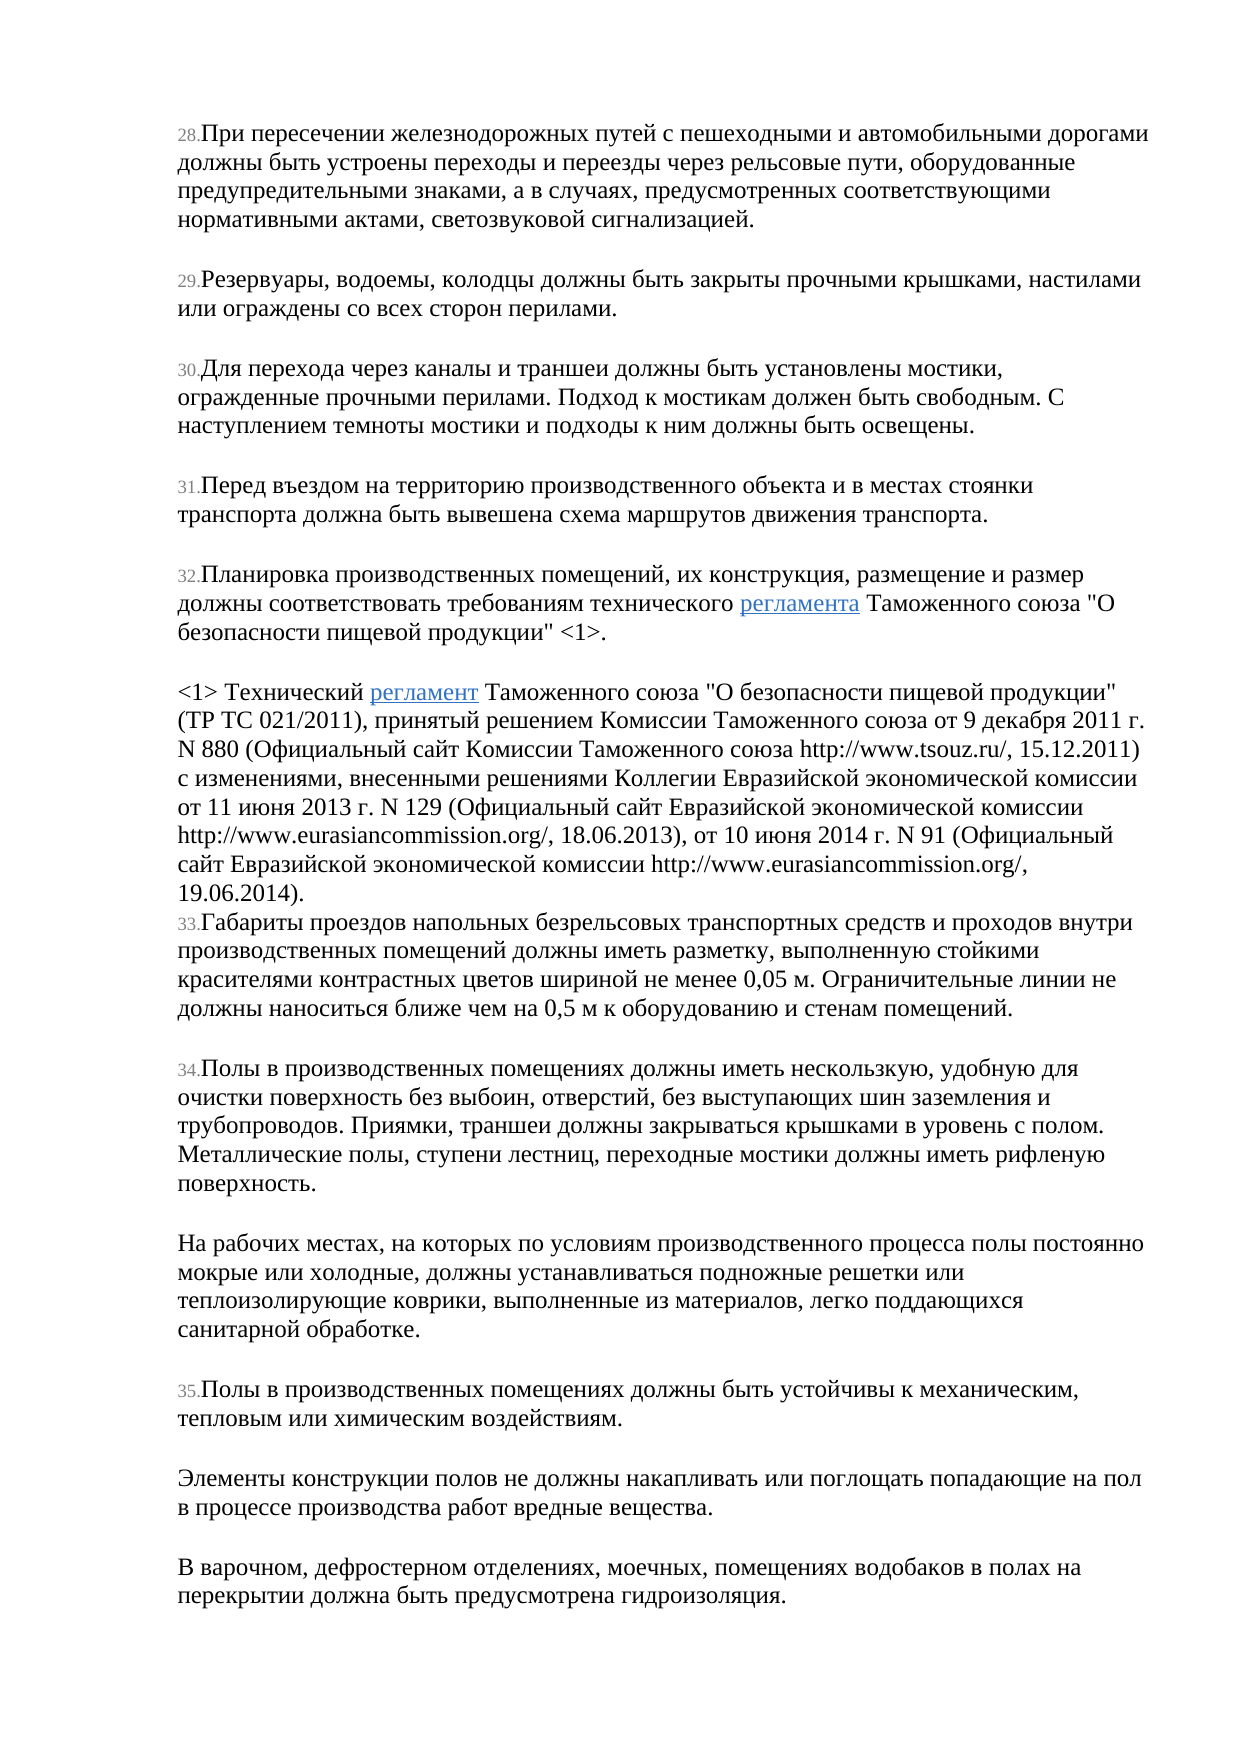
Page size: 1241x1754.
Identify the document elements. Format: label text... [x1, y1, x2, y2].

text 30.Для перехода через каналы и траншеи должны быть установлены мостики, огражденные прочными перилами. Подход к мостикам должен быть свободным. С наступлением темноты мостики и подходы к ним должны быть освещены. [177, 353, 1152, 439]
text 31.Перед въездом на территорию производственного объекта и в местах стоянки транспорта должна быть вывешена схема маршрутов движения транспорта. [177, 471, 1152, 528]
text На рабочих местах, на которых по условиям производственного процесса полы постоянно мокрые или холодные, должны устанавливаться подножные решетки или теплоизолирующие коврики, выполненные из материалов, легко поддающихся санитарной обработке. [177, 1228, 1152, 1343]
text 33.Габариты проездов напольных безрельсовых транспортных средств и проходов внутри производственных помещений должны иметь разметку, выполненную стойкими красителями контрастных цветов шириной не менее 0,05 м. Ограничительные линии не должны наноситься ближе чем на 0,5 м к оборудованию и стенам помещений. [177, 907, 1152, 1022]
text <1> Технический регламент Таможенного союза "О безопасности пищевой продукции" (ТР ТС 021/2011), принятый решением Комиссии Таможенного союза от 9 декабря 2011 г. N 880 (Официальный сайт Комиссии Таможенного союза http://www.tsouz.ru/, 15.12.2011) с изменениями, внесенными решениями Коллегии Евразийской экономической комиссии от 11 июня 2013 г. N 129 (Официальный сайт Евразийской экономической комиссии http://www.eurasiancommission.org/, 18.06.2013), от 10 июня 2014 г. N 91 (Официальный сайт Евразийской экономической комиссии http://www.eurasiancommission.org/, 19.06.2014). [177, 677, 1152, 907]
text 32.Планировка производственных помещений, их конструкция, размещение и размер должны соответствовать требованиям технического регламента Таможенного союза "О безопасности пищевой продукции" <1>. [177, 559, 1152, 646]
text 35.Полы в производственных помещениях должны быть устойчивы к механическим, тепловым или химическим воздействиям. [177, 1374, 1152, 1432]
text 29.Резервуары, водоемы, колодцы должны быть закрыты прочными крышками, настилами или ограждены со всех сторон перилами. [177, 264, 1152, 322]
text 28.При пересечении железнодорожных путей с пешеходными и автомобильными дорогами должны быть устроены переходы и переезды через рельсовые пути, оборудованные предупредительными знаками, а в случаях, предусмотренных соответствующими нормативными актами, светозвуковой сигнализацией. [177, 118, 1152, 233]
text 34.Полы в производственных помещениях должны иметь нескользкую, удобную для очистки поверхность без выбоин, отверстий, без выступающих шин заземления и трубопроводов. Приямки, траншеи должны закрываться крышками в уровень с полом. Металлические полы, ступени лестниц, переходные мостики должны иметь рифленую поверхность. [177, 1053, 1152, 1197]
text Элементы конструкции полов не должны накапливать или поглощать попадающие на пол в процессе производства работ вредные вещества. [177, 1463, 1152, 1521]
text В варочном, дефростерном отделениях, моечных, помещениях водобаков в полах на перекрытии должна быть предусмотрена гидроизоляция. [177, 1552, 1152, 1609]
